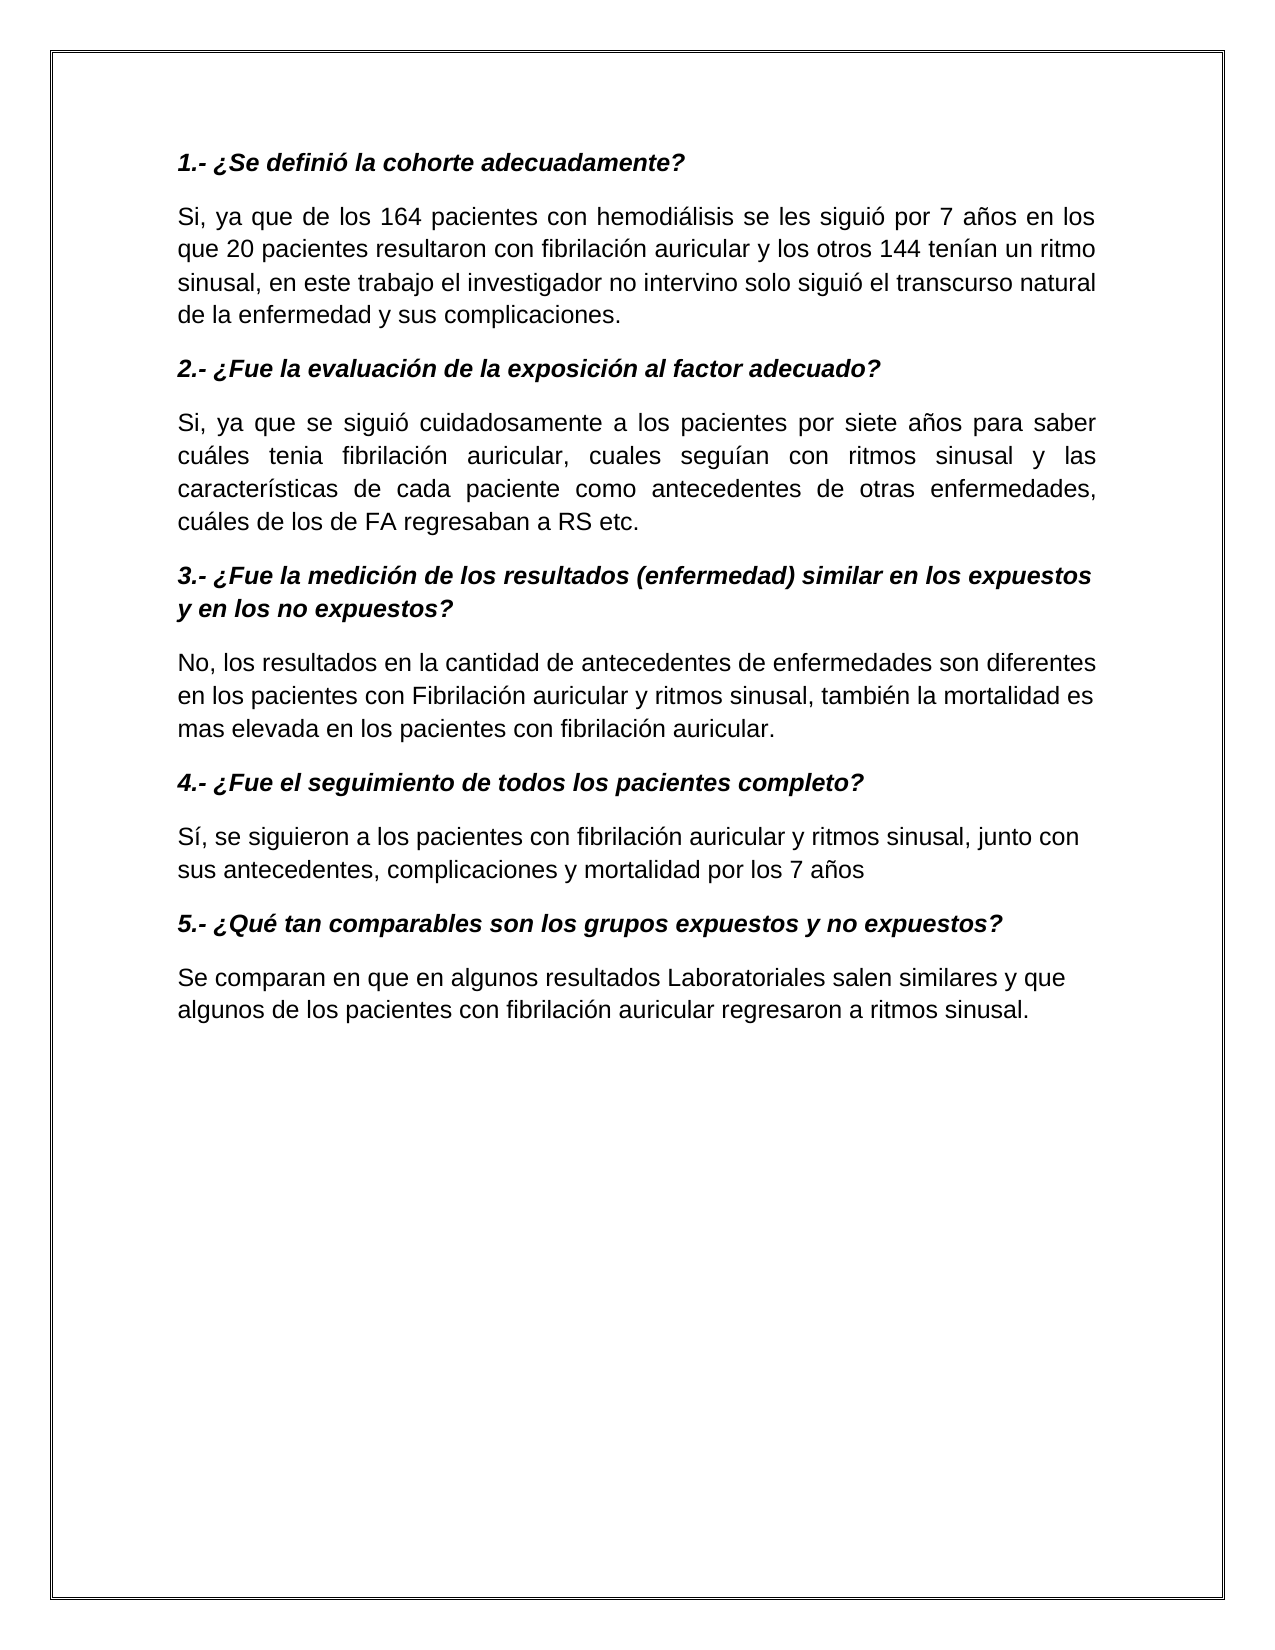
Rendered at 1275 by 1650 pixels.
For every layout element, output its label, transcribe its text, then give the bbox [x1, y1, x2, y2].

text 4.- ¿Fue el seguimiento de todos los pacientes completo? [177, 768, 1098, 797]
text 2.- ¿Fue la evaluación de la exposición al factor adecuado? [177, 354, 1098, 383]
text Si, ya que de los 164 pacientes con hemodiálisis se les siguió por 7 años en los que 20 pacientes resultaron con fibrilación auricular y los otros 144 tenían un ritmo sinusal, en este trabajo el investigador no intervino solo siguió el transcurso natural de la enfermedad y sus complicaciones. [177, 201, 1098, 329]
text 1.- ¿Se definió la cohorte adecuadamente? [177, 148, 1098, 176]
text 3.- ¿Fue la medición de los resultados (enfermedad) similar en los expuestos y en los no expuestos? [177, 561, 1098, 623]
text 5.- ¿Qué tan comparables son los grupos expuestos y no expuestos? [177, 909, 1098, 937]
text Se comparan en que en algunos resultados Laboratoriales salen similares y que algunos de los pacientes con fibrilación auricular regresaron a ritmos sinusal. [177, 962, 1098, 1024]
text No, los resultados en la cantidad de antecedentes de enfermedades son diferentes en los pacientes con Fibrilación auricular y ritmos sinusal, también la mortalidad es mas elevada en los pacientes con fibrilación auricular. [177, 648, 1098, 743]
text Sí, se siguieron a los pacientes con fibrilación auricular y ritmos sinusal, junto con sus antecedentes, complicaciones y mortalidad por los 7 años [177, 822, 1098, 883]
text Si, ya que se siguió cuidadosamente a los pacientes por siete años para saber cuáles tenia fibrilación auricular, cuales seguían con ritmos sinusal y las características de cada paciente como antecedentes de otras enfermedades, cuáles de los de FA regresaban a RS etc. [177, 408, 1098, 536]
